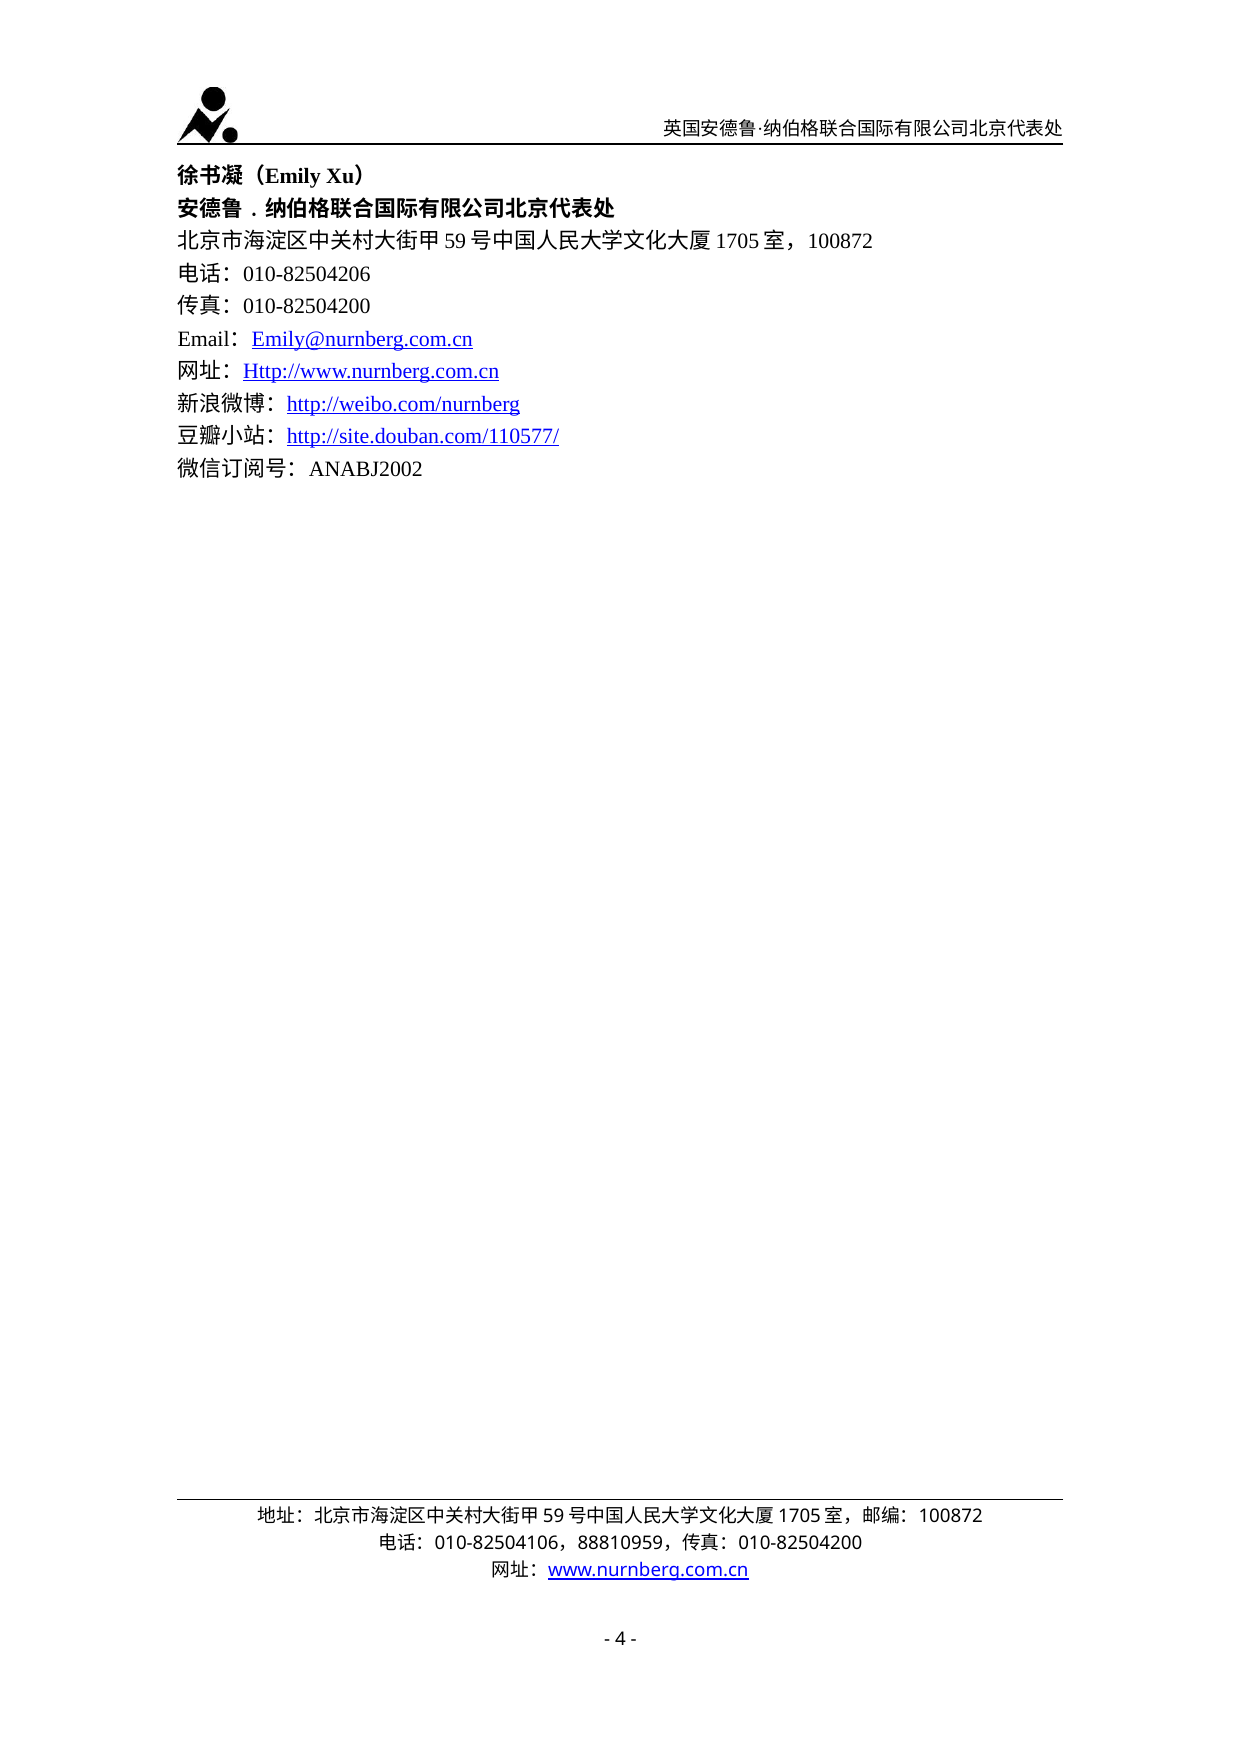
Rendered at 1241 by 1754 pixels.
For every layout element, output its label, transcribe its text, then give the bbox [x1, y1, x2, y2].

picture [177, 87, 238, 143]
text 网址：Http://www.nurnberg.com.cn [177, 353, 1063, 385]
text 安德鲁﹒纳伯格联合国际有限公司北京代表处 北京市海淀区中关村大街甲59号中国人民大学文化大厦1705室，100872 电话：010-82504206 [177, 190, 1063, 288]
text 豆瓣小站：http://site.douban.com/110577/ [287, 418, 1063, 450]
text Email：Emily@nurnberg.com.cn [177, 320, 1063, 353]
text 传真：010-82504200 [243, 288, 1063, 320]
text 微信订阅号：ANABJ2002 [177, 450, 1063, 483]
text 徐书凝（Emily Xu） [177, 158, 1063, 190]
text 新浪微博：http://weibo.com/nurnberg [177, 385, 1063, 418]
